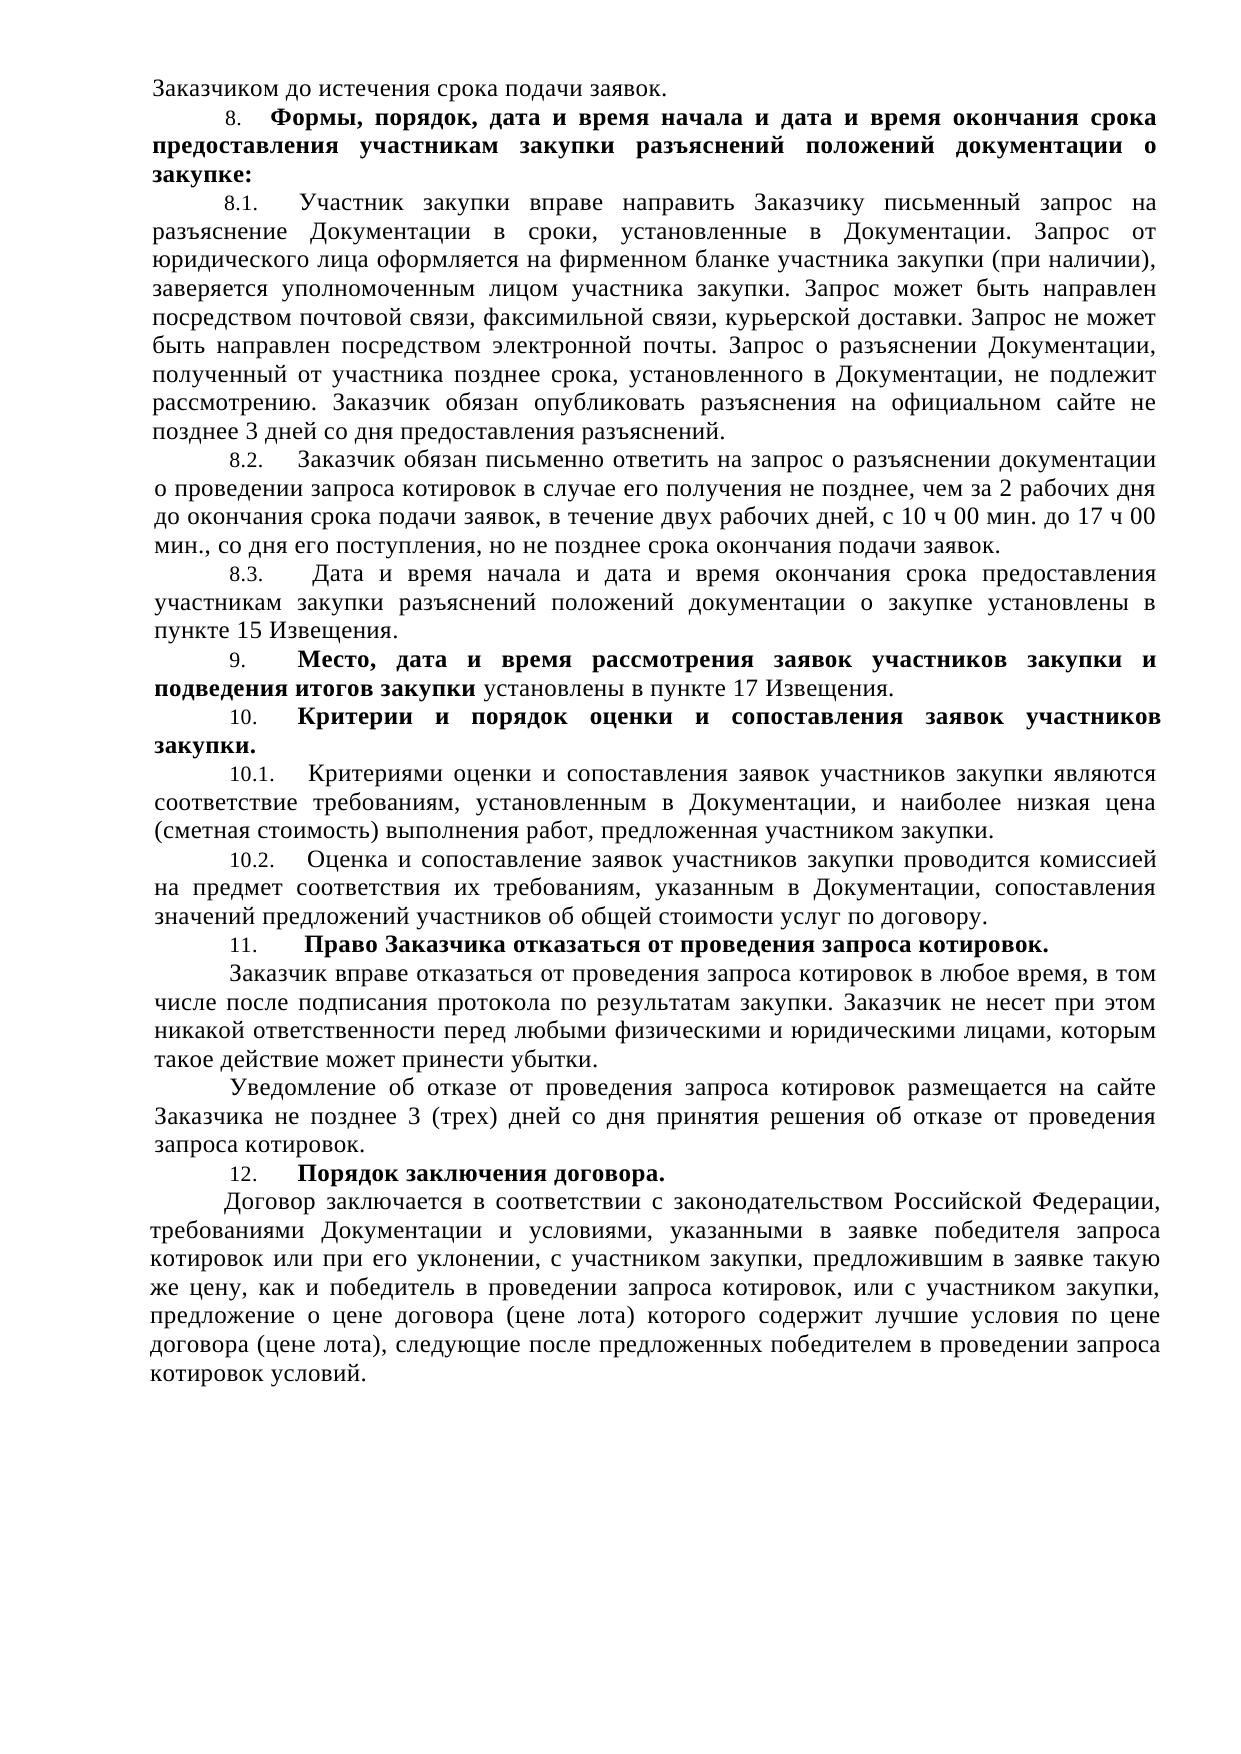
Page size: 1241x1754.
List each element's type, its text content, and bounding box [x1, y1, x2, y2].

text Заказчик вправе отказаться от проведения запроса котировок в любое время, в том числе после подписания протокола по результатам закупки. Заказчик не несет при этом никакой ответственности перед любыми физическими и юридическими лицами, которым такое действие может принести убытки. [154, 959, 1158, 1073]
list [152, 74, 1158, 102]
list Право Заказчика отказаться от проведения запроса котировок. [154, 930, 1162, 959]
list Формы, порядок, дата и время начала и дата и время окончания срока предоставления участникам закупки разъяснений положений документации о закупке: [152, 102, 1158, 188]
text Уведомление об отказе от проведения запроса котировок размещается на сайте Заказчика не позднее 3 (трех) дней со дня принятия решения об отказе от проведения запроса котировок. [154, 1073, 1158, 1158]
list Критериями оценки и сопоставления заявок участников закупки являются соответствие требованиям, установленным в Документации, и наиболее низкая цена (сметная стоимость) выполнения работ, предложенная участником закупки. [154, 759, 1158, 844]
list Порядок заключения договора. [154, 1158, 1162, 1187]
list Дата и время начала и дата и время окончания срока предоставления участникам закупки разъяснений положений документации о закупке установлены в пункте 15 Извещения. [154, 559, 1158, 645]
list Оценка и сопоставление заявок участников закупки проводится комиссией на предмет соответствия их требованиям, указанным в Документации, сопоставления значений предложений участников об общей стоимости услуг по договору. [154, 844, 1158, 930]
list Участник закупки вправе направить Заказчику письменный запрос на разъяснение Документации в сроки, установленные в Документации. Запрос от юридического лица оформляется на фирменном бланке участника закупки (при наличии), заверяется уполномоченным лицом участника закупки. Запрос может быть направлен посредством почтовой связи, факсимильной связи, курьерской доставки. Запрос не может быть направлен посредством электронной почты. Запрос о разъяснении Документации, полученный от участника позднее срока, установленного в Документации, не подлежит рассмотрению. Заказчик обязан опубликовать разъяснения на официальном сайте не позднее 3 дней со дня предоставления разъяснений. [152, 188, 1158, 445]
text Договор заключается в соответствии с законодательством Российской Федерации, требованиями Документации и условиями, указанными в заявке победителя запроса котировок или при его уклонении, с участником закупки, предложившим в заявке такую же цену, как и победитель в проведении запроса котировок, или с участником закупки, предложение о цене договора (цене лота) которого содержит лучшие условия по цене договора (цене лота), следующие после предложенных победителем в проведении запроса котировок условий. [150, 1187, 1162, 1387]
list Критерии и порядок оценки и сопоставления заявок участников закупки. [154, 702, 1162, 759]
list Место, дата и время рассмотрения заявок участников закупки и подведения итогов закупки установлены в пункте 17 Извещения. [154, 645, 1158, 702]
list Заказчик обязан письменно ответить на запрос о разъяснении документации о проведении запроса котировок в случае его получения не позднее, чем за 2 рабочих дня до окончания срока подачи заявок, в течение двух рабочих дней, с 10 ч 00 мин. до 17 ч 00 мин., со дня его поступления, но не позднее срока окончания подачи заявок. [154, 445, 1158, 559]
